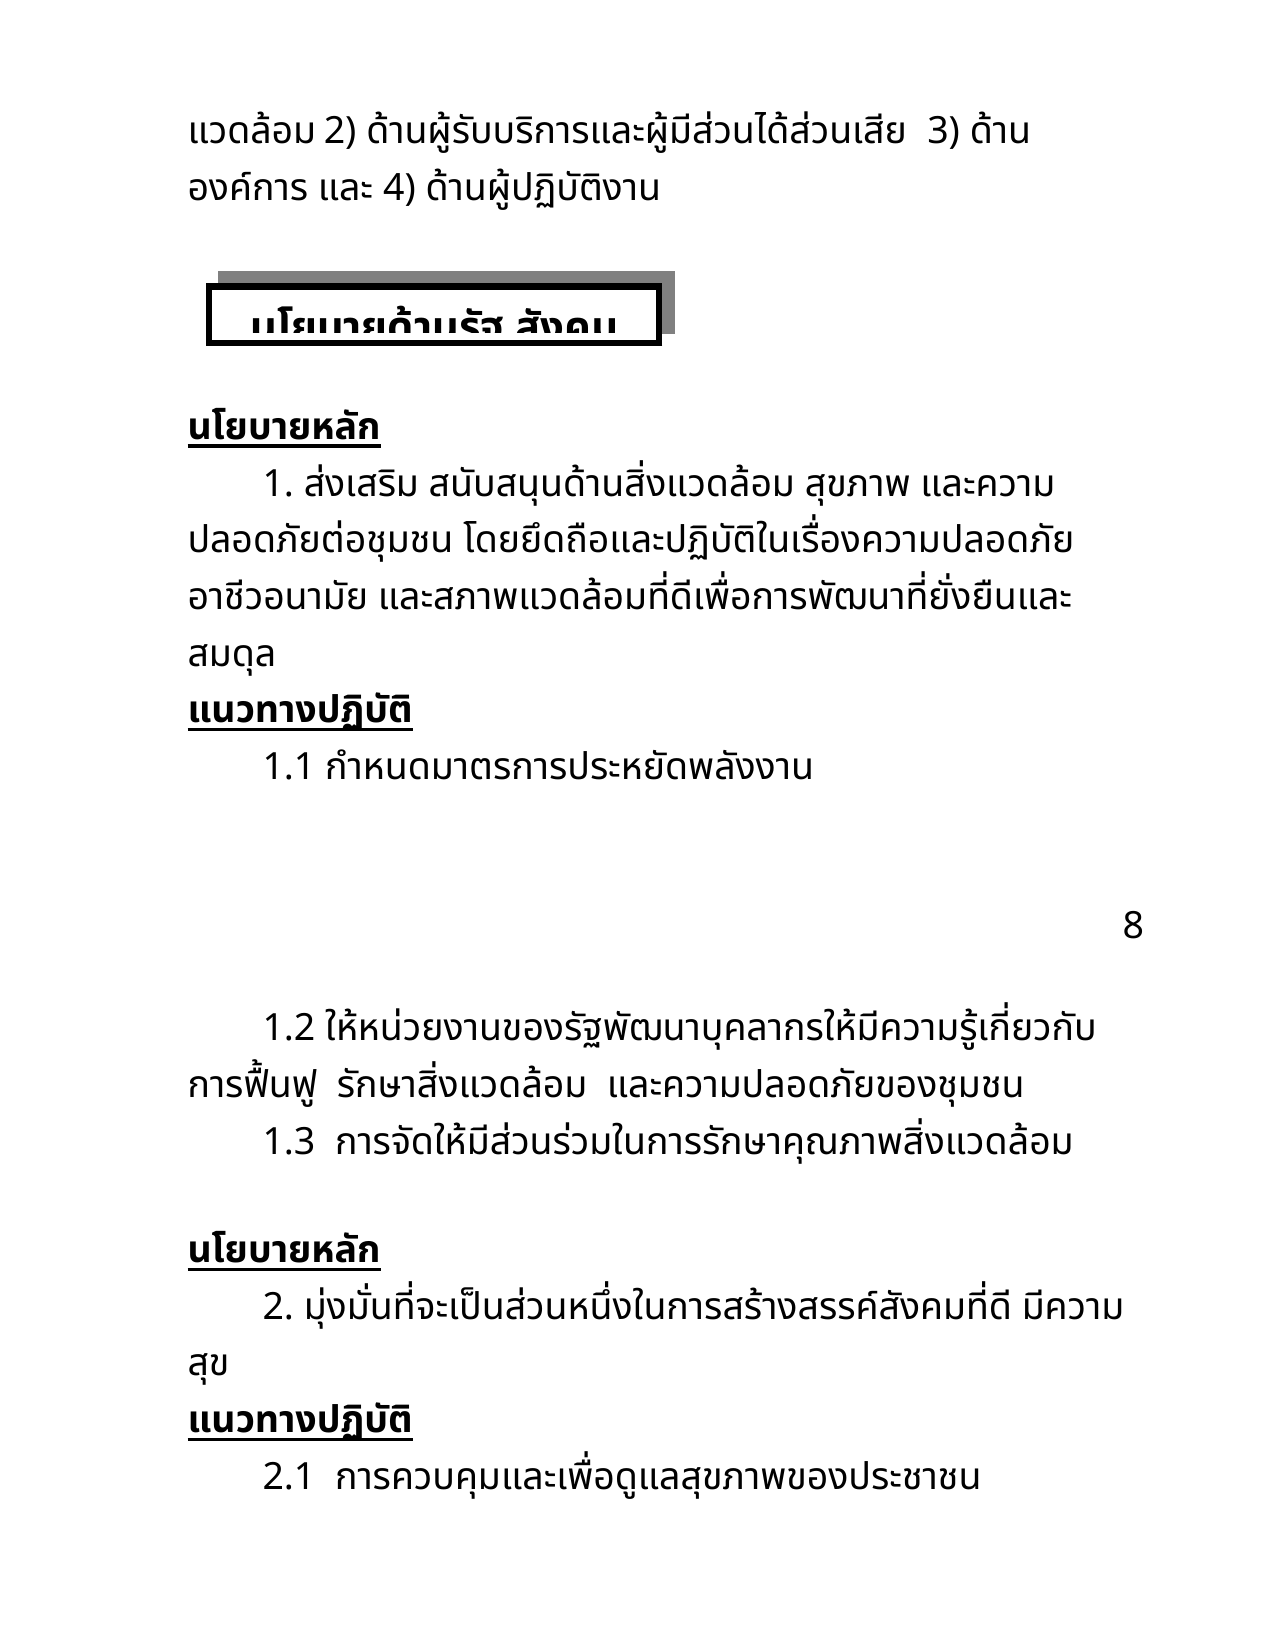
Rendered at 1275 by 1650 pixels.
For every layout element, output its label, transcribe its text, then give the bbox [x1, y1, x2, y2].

text 2. มุ่งมั่นที่จะเป็นส่วนหนึ่งในการสร้างสรรค์สังคมที่ดี มีความสุข [187, 1279, 1144, 1393]
text แนวทางปฏิบัติ [187, 1393, 1144, 1449]
text 1.2 ให้หน่วยงานของรัฐพัฒนาบุคลากรให้มีความรู้เกี่ยวกับการฟื้นฟู รักษาสิ่งแวดล้อม และความปลอดภัยของชุมชน [187, 1001, 1144, 1114]
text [187, 104, 1144, 218]
text 2.1 การควบคุมและเพื่อดูแลสุขภาพของประชาชน [187, 1449, 1144, 1506]
text นโยบายหลัก [187, 1222, 1144, 1279]
text 8 [187, 899, 1144, 950]
text 1.3 การจัดให้มีส่วนร่วมในการรักษาคุณภาพสิ่งแวดล้อม [187, 1114, 1144, 1171]
text นโยบายหลัก [187, 399, 1144, 456]
text 1.1 กำหนดมาตรการประหยัดพลังงาน [187, 739, 1144, 797]
text แนวทางปฏิบัติ [187, 683, 1144, 739]
text 1. ส่งเสริม สนับสนุนด้านสิ่งแวดล้อม สุขภาพ และความปลอดภัยต่อชุมชน โดยยึดถือและปฏิบัติในเรื่องความปลอดภัย อาชีวอนามัย และสภาพแวดล้อมที่ดีเพื่อการพัฒนาที่ยั่งยืนและสมดุล [187, 456, 1144, 683]
